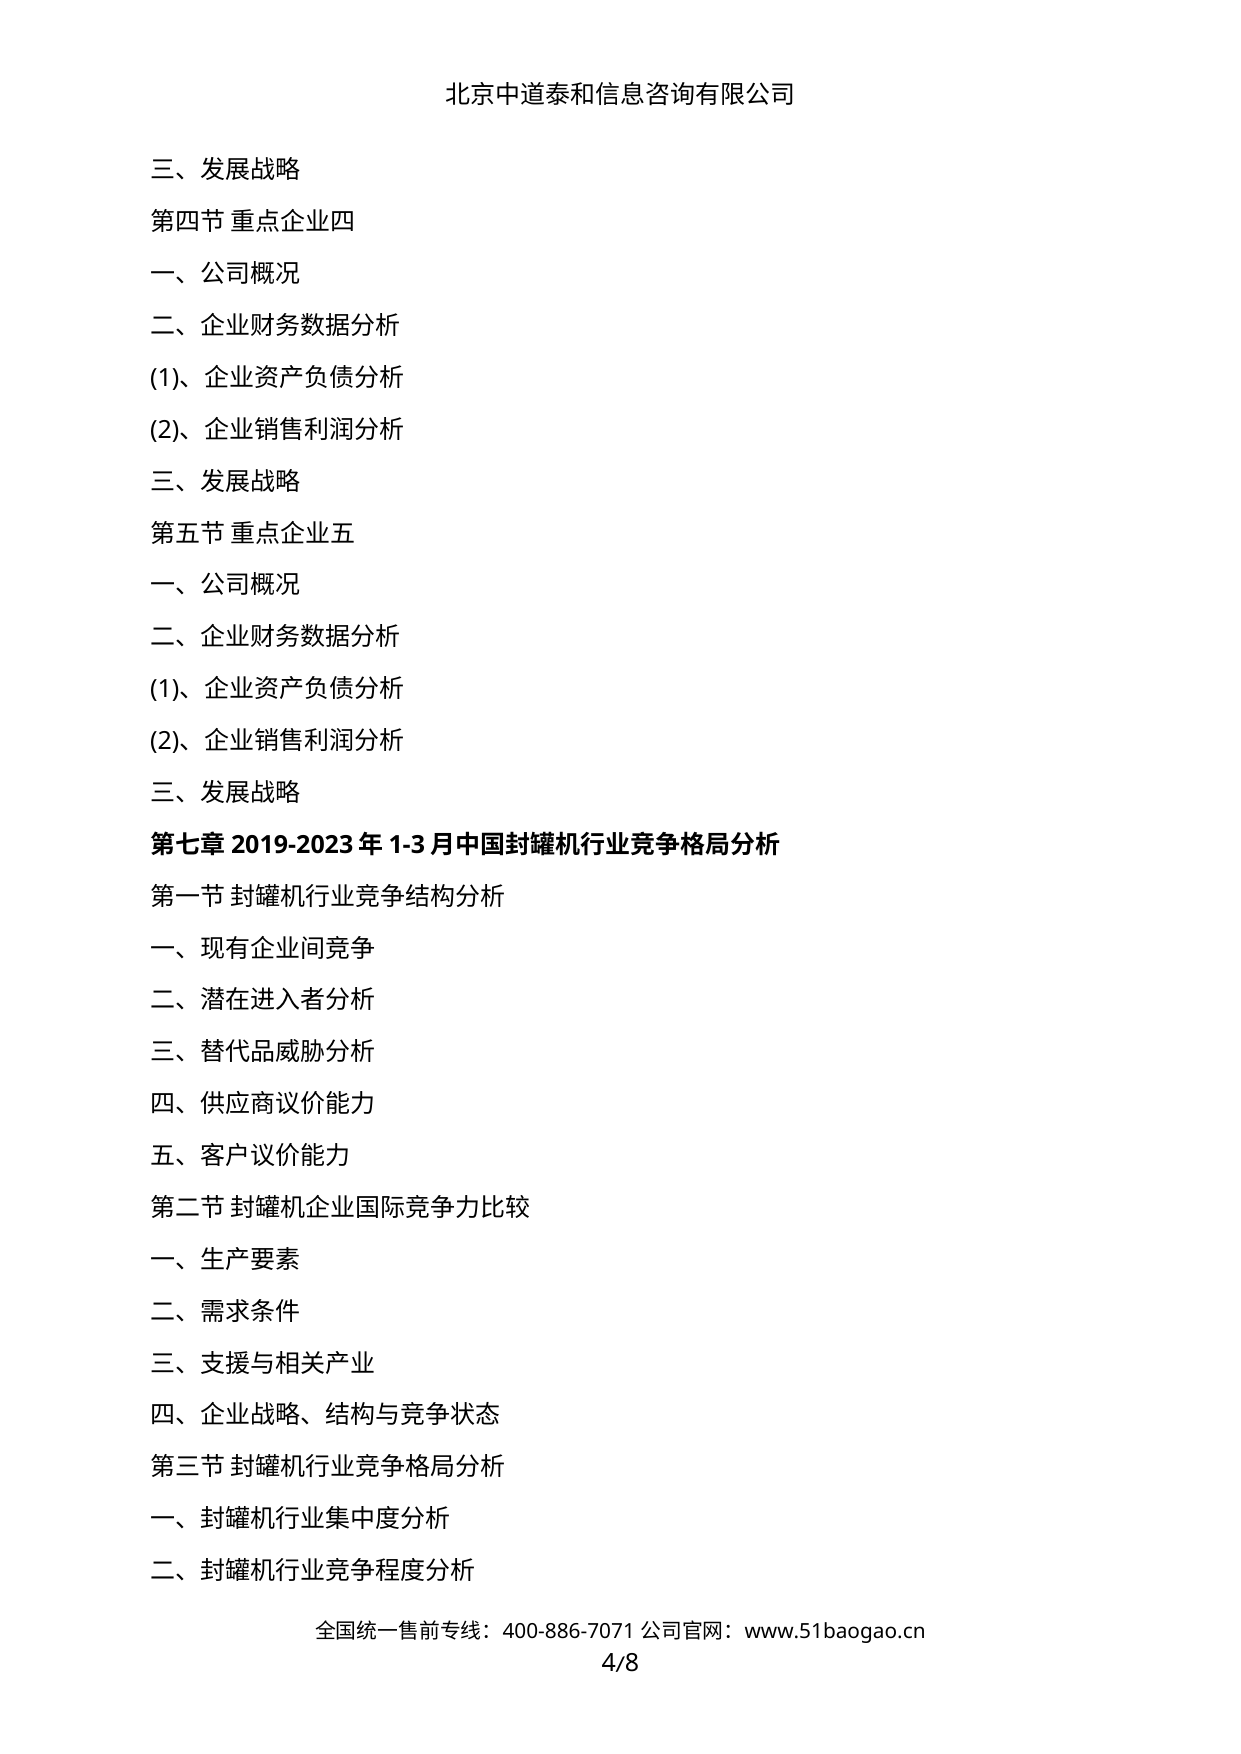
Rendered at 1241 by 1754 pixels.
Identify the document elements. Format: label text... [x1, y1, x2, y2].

text 一、公司概况 [150, 254, 1090, 290]
text 一、现有企业间竞争 [150, 928, 1090, 964]
text 二、企业财务数据分析 [150, 306, 1090, 342]
text 三、发展战略 [150, 461, 1090, 497]
text 第七章 2019-2023年1-3月中国封罐机行业竞争格局分析 [150, 824, 1090, 861]
text 三、发展战略 [150, 772, 1090, 809]
text 第四节 重点企业四 [150, 202, 1090, 238]
text 二、企业财务数据分析 [150, 617, 1090, 653]
text 二、封罐机行业竞争程度分析 [150, 1551, 1090, 1587]
text 三、替代品威胁分析 [150, 1032, 1090, 1068]
text 二、潜在进入者分析 [150, 980, 1090, 1016]
text (1)、企业资产负债分析 [150, 357, 1090, 394]
text 三、发展战略 [150, 150, 1090, 186]
text 五、客户议价能力 [150, 1136, 1090, 1172]
text 一、公司概况 [150, 565, 1090, 601]
text 四、企业战略、结构与竞争状态 [150, 1395, 1090, 1431]
text 二、需求条件 [150, 1291, 1090, 1327]
text 第一节 封罐机行业竞争结构分析 [150, 876, 1090, 912]
text 第二节 封罐机企业国际竞争力比较 [150, 1187, 1090, 1224]
text 一、生产要素 [150, 1239, 1090, 1276]
text (2)、企业销售利润分析 [150, 721, 1090, 757]
text 第五节 重点企业五 [150, 513, 1090, 549]
text (2)、企业销售利润分析 [150, 409, 1090, 446]
text 四、供应商议价能力 [150, 1084, 1090, 1120]
text 三、支援与相关产业 [150, 1343, 1090, 1379]
text 第三节 封罐机行业竞争格局分析 [150, 1447, 1090, 1483]
text (1)、企业资产负债分析 [150, 669, 1090, 705]
text 一、封罐机行业集中度分析 [150, 1499, 1090, 1535]
